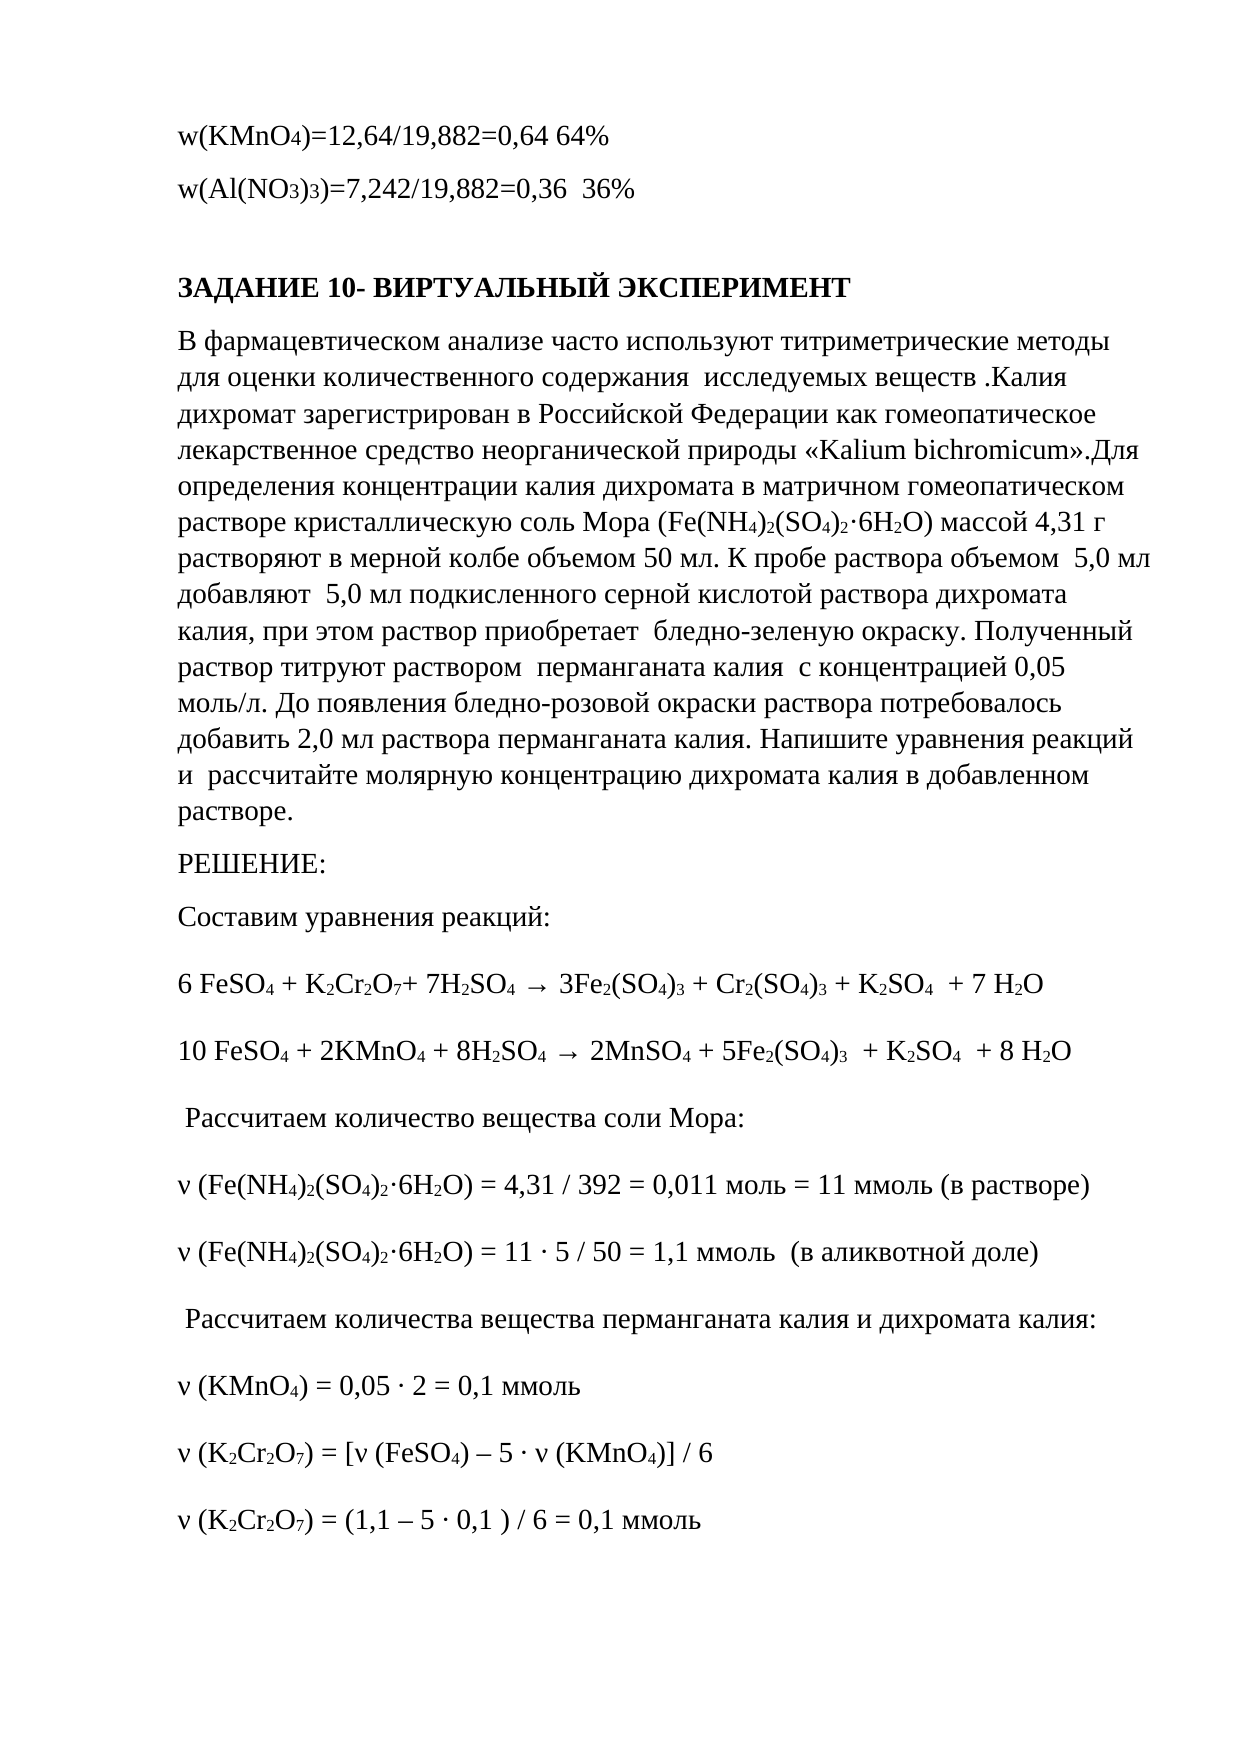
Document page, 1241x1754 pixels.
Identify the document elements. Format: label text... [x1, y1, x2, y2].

text 6 FeSO4 + K2Cr2O7+ 7H2SO4 → 3Fe2(SO4)3 + Cr2(SO4)3 + K2SO4 + 7 H2O [177, 966, 1152, 999]
text Рассчитаем количество вещества соли Мора: [177, 1100, 1152, 1133]
text ν (Fe(NH4)2(SO4)2·6Н2О) = 4,31 / 392 = 0,011 моль = 11 ммоль (в растворе) [177, 1167, 1152, 1200]
text ν (KMnO4) = 0,05 ∙ 2 = 0,1 ммоль [177, 1368, 1152, 1401]
text ν (Fe(NH4)2(SO4)2·6Н2О) = 11 ∙ 5 / 50 = 1,1 ммоль (в аликвотной доле) [177, 1234, 1152, 1267]
text РЕШЕНИЕ: [177, 846, 1152, 880]
text w(Al(NO3)3)=7,242/19,882=0,36 36% [177, 171, 1152, 204]
text ν (K2Cr2O7) = (1,1 – 5 ∙ 0,1 ) / 6 = 0,1 ммоль [177, 1502, 1152, 1535]
text Составим уравнения реакций: [177, 899, 1152, 932]
text В фармацевтическом анализе часто используют титриметрические методы для оценки количественного содержания исследуемых веществ .Калия дихромат зарегистрирован в Российской Федерации как гомеопатическое лекарственное средство неорганической природы «Kalium bichromicum».Для определения концентрации калия дихромата в матричном гомеопатическом растворе кристаллическую соль Мора (Fe(NH4)2(SO4)2·6Н2О) массой 4,31 г растворяют в мерной колбе объемом 50 мл. К пробе раствора объемом 5,0 мл добавляют 5,0 мл подкисленного серной кислотой раствора дихромата калия, при этом раствор приобретает бледно-зеленую окраску. Полученный раствор титруют раствором перманганата калия с концентрацией 0,05 моль/л. До появления бледно-розовой окраски раствора потребовалось добавить 2,0 мл раствора перманганата калия. Напишите уравнения реакций и рассчитайте молярную концентрацию дихромата калия в добавленном растворе. [177, 323, 1152, 827]
text ν (K2Cr2O7) = [ν (FeSO4) – 5 ∙ ν (KMnO4)] / 6 [177, 1435, 1152, 1468]
text 10 FeSO4 + 2KMnO4 + 8H2SO4 → 2MnSO4 + 5Fe2(SO4)3 + K2SO4 + 8 H2O [177, 1033, 1152, 1066]
text Рассчитаем количества вещества перманганата калия и дихромата калия: [177, 1301, 1152, 1334]
text ЗАДАНИЕ 10- ВИРТУАЛЬНЫЙ ЭКСПЕРИМЕНТ [177, 271, 1152, 304]
text w(KMnO4)=12,64/19,882=0,64 64% [177, 118, 1152, 152]
